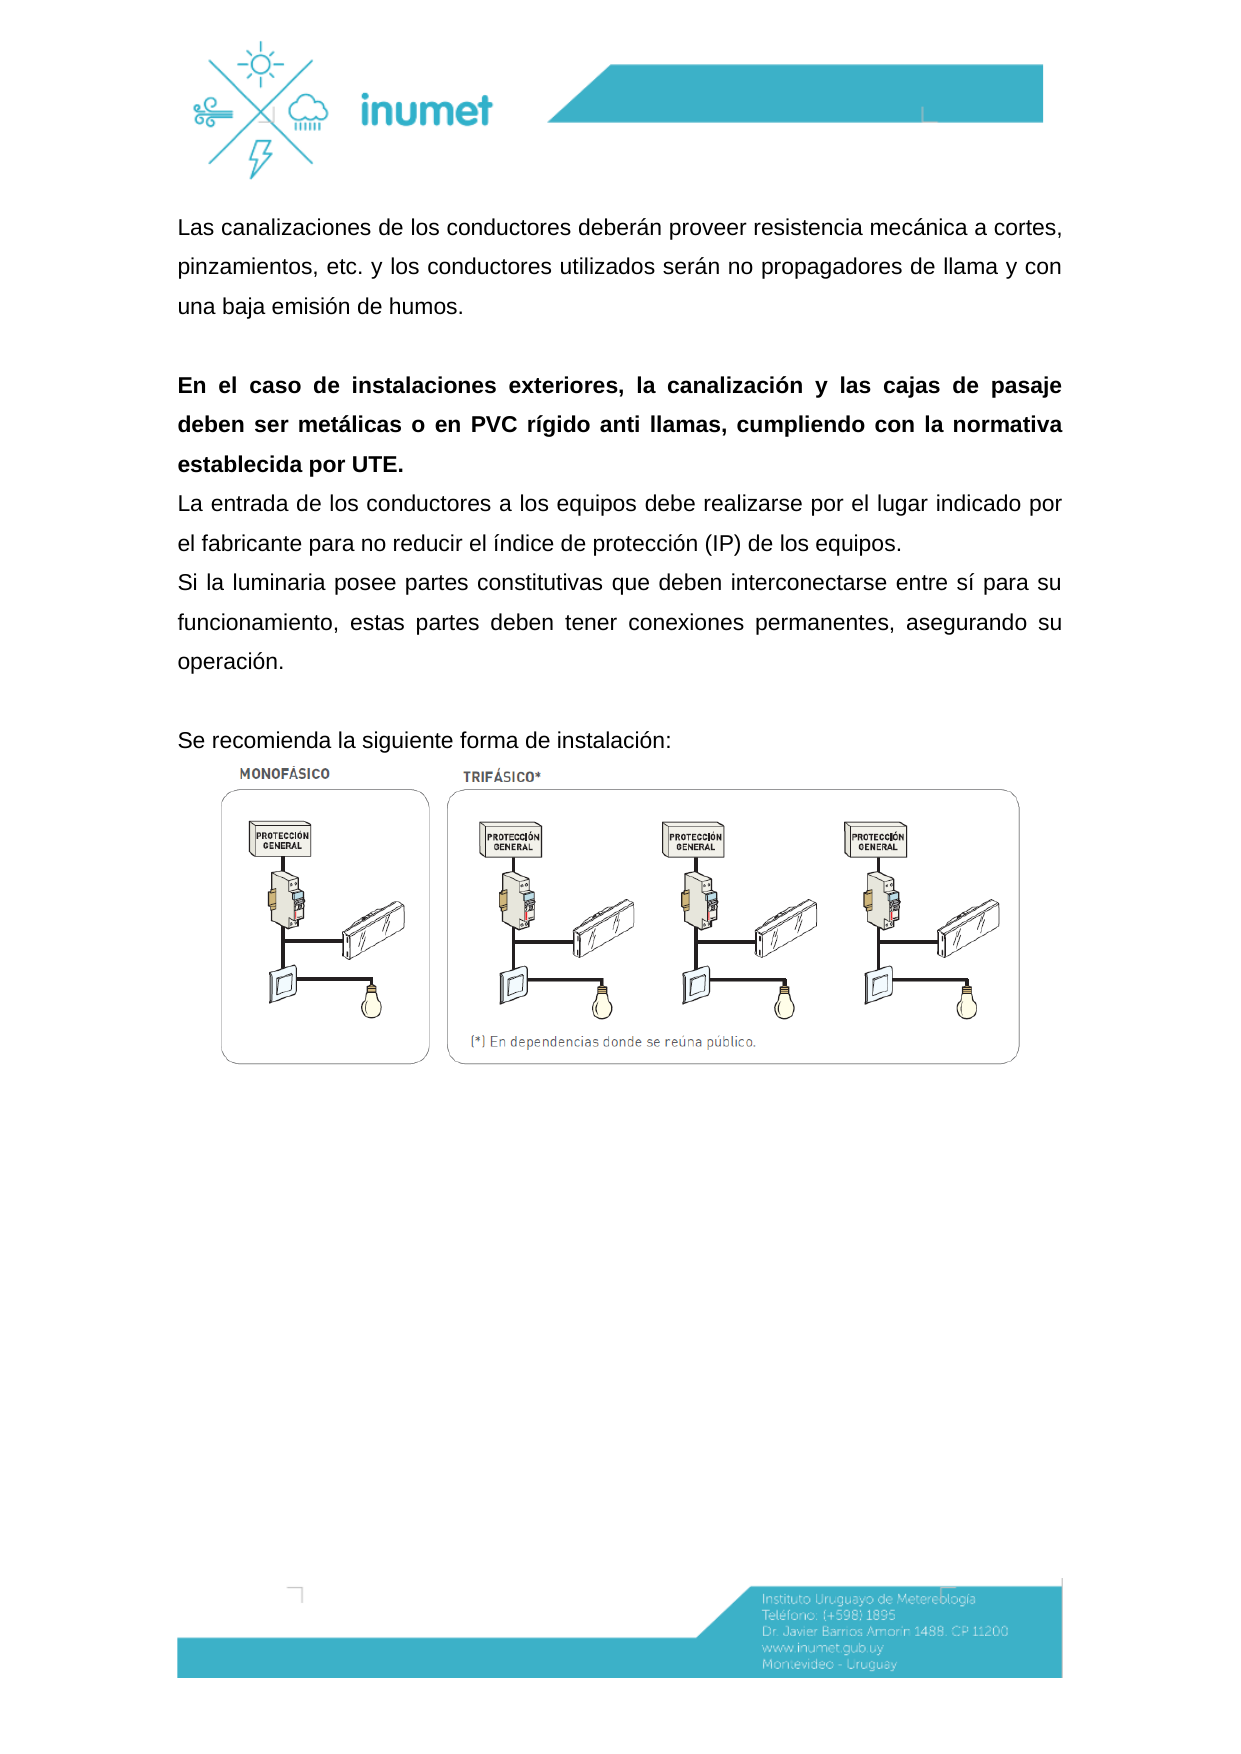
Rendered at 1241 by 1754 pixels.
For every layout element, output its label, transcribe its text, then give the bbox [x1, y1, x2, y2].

text Se recomienda la siguiente forma de instalación: [177, 727, 1063, 753]
text La entrada de los conductores a los equipos debe realizarse por el lugar indicado por el fabricante para no reducir el índice de protección (IP) de los equipos. [177, 490, 1063, 556]
picture [216, 766, 1025, 1068]
picture [177, 1578, 1063, 1678]
text Las canalizaciones de los conductores deberán proveer resistencia mecánica a cortes, pinzamientos, etc. y los conductores utilizados serán no propagadores de llama y con una baja emisión de humos. [177, 214, 1063, 319]
text En el caso de instalaciones exteriores, la canalización y las cajas de pasaje deben ser metálicas o en PVC rígido anti llamas, cumpliendo con la normativa establecida por UTE. [177, 372, 1063, 477]
picture [157, 31, 1044, 180]
text Si la luminaria posee partes constitutivas que deben interconectarse entre sí para su funcionamiento, estas partes deben tener conexiones permanentes, asegurando su operación. [177, 569, 1063, 674]
